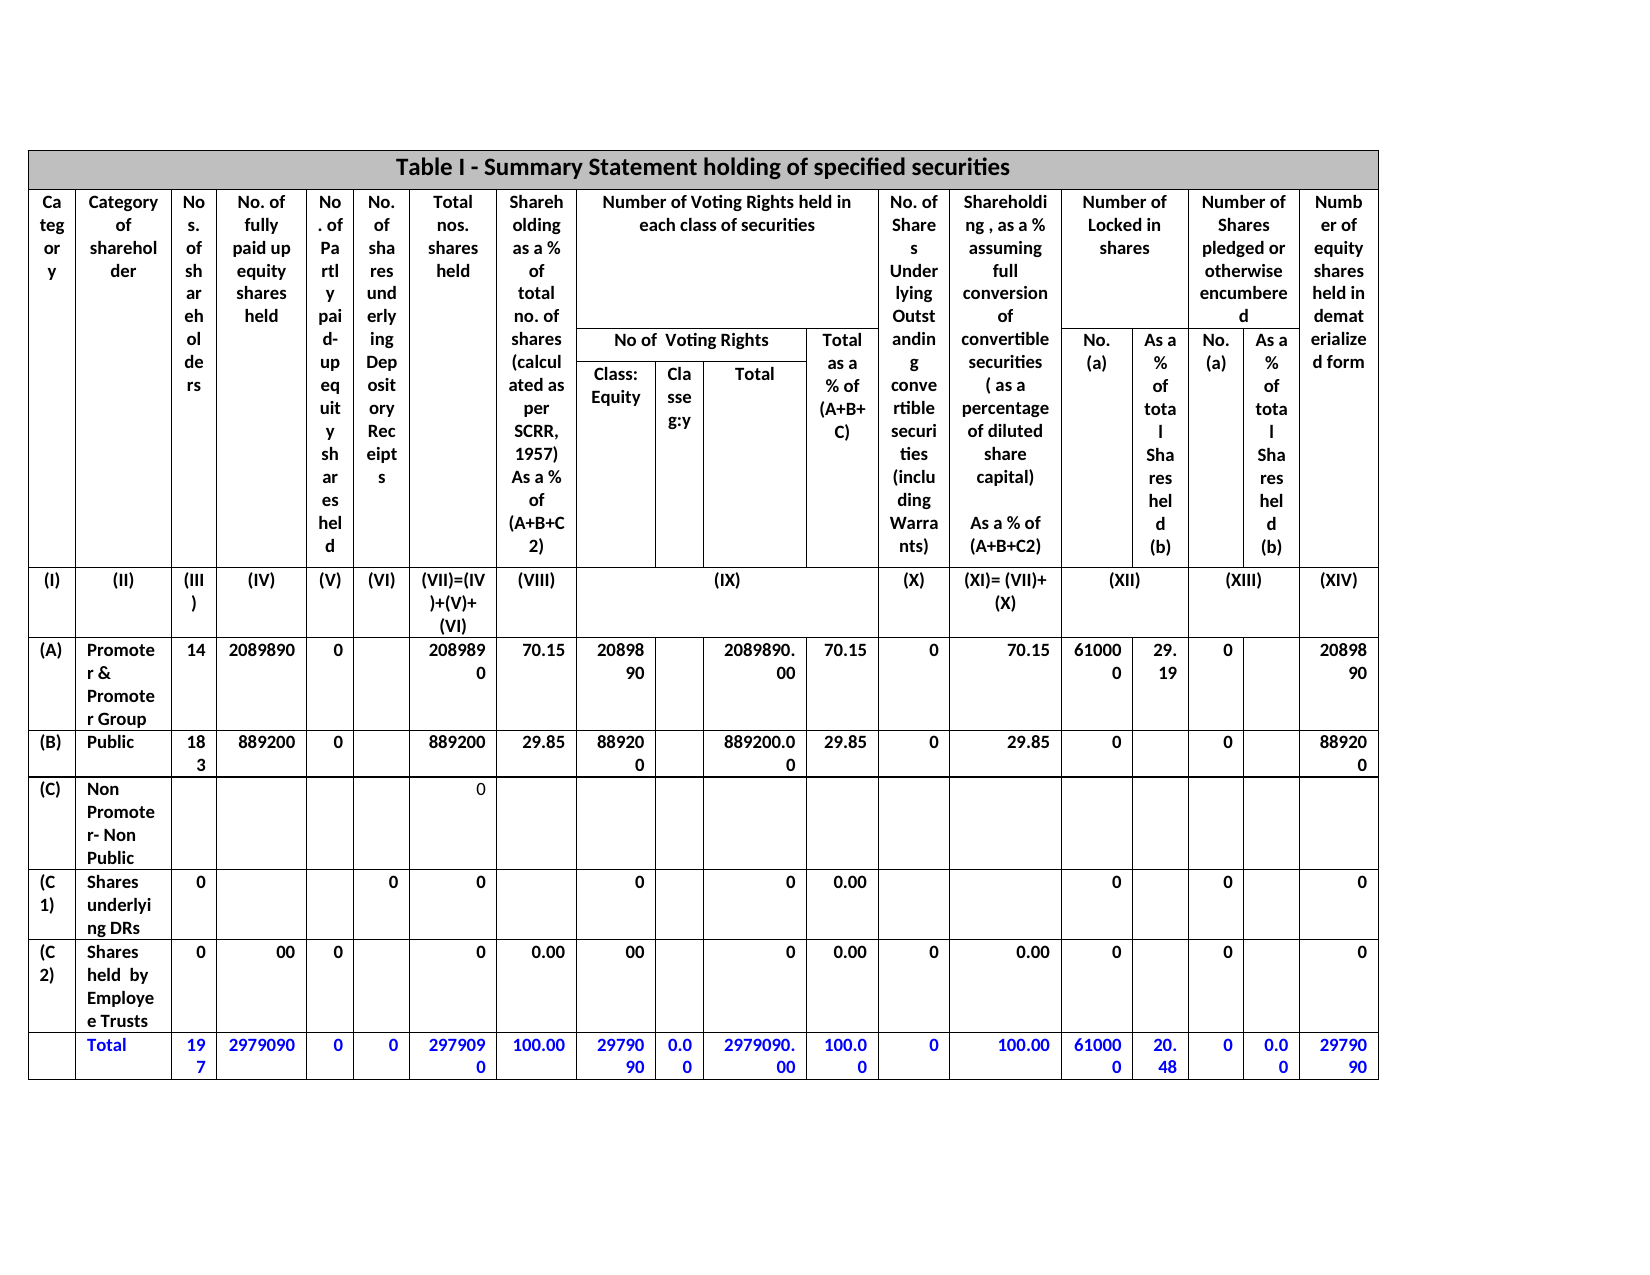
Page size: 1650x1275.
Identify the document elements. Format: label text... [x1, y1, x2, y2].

table_cell 0 [307, 731, 353, 776]
table_cell 0 [1189, 1033, 1243, 1078]
table_cell 20.48 [1133, 1033, 1188, 1078]
table_cell 100.00 [497, 1033, 576, 1078]
table_cell 2979090 [410, 1033, 496, 1078]
table_cell 0 [1300, 940, 1378, 1032]
table_cell Total as a % of (A+B+C) [807, 329, 878, 567]
table_cell No. of fully paid up equity shares held [217, 190, 306, 567]
table_cell 0 [1189, 731, 1243, 776]
table_cell [1133, 731, 1188, 776]
table_cell 0 [410, 778, 496, 869]
table_cell 0 [1062, 940, 1132, 1032]
table_cell [497, 870, 576, 939]
table_cell (C2) [29, 940, 75, 1032]
table_cell [704, 778, 806, 869]
table_cell [1300, 778, 1378, 869]
table_cell [656, 940, 703, 1032]
table_cell Number of Voting Rights held in each class of securities [577, 190, 878, 328]
table_cell No. (a) [1062, 329, 1132, 567]
table_cell 0 [1062, 731, 1132, 776]
table_cell [307, 778, 353, 869]
table_cell 0.00 [497, 940, 576, 1032]
table_cell 0.00 [950, 940, 1061, 1032]
table_cell [950, 870, 1061, 939]
table_cell No. of shares underlying Depository Receipts [354, 190, 409, 567]
table_cell Category [29, 190, 75, 567]
table_cell As a % of total Shares held (b) [1244, 329, 1299, 567]
table_cell 2979090 [1300, 1033, 1378, 1078]
table_cell 0 [879, 638, 949, 729]
table_cell Category of shareholder [76, 190, 171, 567]
table_cell [1189, 778, 1243, 869]
table_cell Total [76, 1033, 171, 1078]
table_cell 70.15 [497, 638, 576, 729]
table_cell 0 [704, 940, 806, 1032]
table_cell [807, 778, 878, 869]
table_cell (XII) [1062, 568, 1188, 637]
table_cell [497, 778, 576, 869]
table_cell (V) [307, 568, 353, 637]
table_cell 0 [1189, 940, 1243, 1032]
table_cell 610000 [1062, 1033, 1132, 1078]
table_cell No of Voting Rights [577, 329, 806, 361]
table_cell [1133, 940, 1188, 1032]
table_cell 0 [307, 940, 353, 1032]
table_cell [1244, 638, 1299, 729]
table_cell 0.00 [1244, 1033, 1299, 1078]
table_cell Number of Locked in shares [1062, 190, 1188, 328]
table_cell Number of equity shares held in dematerialized form [1300, 190, 1378, 567]
table_cell [172, 778, 216, 869]
table_cell Classeg:y [656, 362, 703, 567]
table_cell [354, 638, 409, 729]
table_cell (II) [76, 568, 171, 637]
table_cell (B) [29, 731, 75, 776]
table_cell [1244, 870, 1299, 939]
table_cell 889200 [1300, 731, 1378, 776]
table_cell 2089890 [577, 638, 655, 729]
table_cell 0 [879, 731, 949, 776]
table_cell 0 [1062, 870, 1132, 939]
table_cell Shareholding , as a % assuming full conversion of convertible securities ( as a percentage of diluted share capital) As a % of (A+B+C2) [950, 190, 1061, 567]
table_cell (III) [172, 568, 216, 637]
table_cell 00 [577, 940, 655, 1032]
table_cell 2089890 [217, 638, 306, 729]
table_cell 0.00 [807, 870, 878, 939]
table_cell 0 [354, 1033, 409, 1078]
table_cell [879, 870, 949, 939]
table_cell (C) [29, 778, 75, 869]
table_cell Number of Shares pledged or otherwise encumbered [1189, 190, 1299, 328]
table_cell Promoter & Promoter Group [76, 638, 171, 729]
table_cell Class: Equity [577, 362, 655, 567]
table_cell 14 [172, 638, 216, 729]
table_cell Total nos. shares held [410, 190, 496, 567]
table_cell [950, 778, 1061, 869]
table_cell Nos. of shareh olders [172, 190, 216, 567]
table_cell [354, 940, 409, 1032]
table_cell 610000 [1062, 638, 1132, 729]
table_cell [1133, 870, 1188, 939]
table_cell [879, 778, 949, 869]
table_cell (A) [29, 638, 75, 729]
table_cell 2089890 [410, 638, 496, 729]
table_cell [656, 870, 703, 939]
table_cell (VI) [354, 568, 409, 637]
table_cell 2979090 [577, 1033, 655, 1078]
table_cell [217, 778, 306, 869]
table_cell 29.85 [497, 731, 576, 776]
table_cell [354, 731, 409, 776]
table_cell [354, 778, 409, 869]
table_cell 2089890.00 [704, 638, 806, 729]
table_cell (VIII) [497, 568, 576, 637]
table_cell 2089890 [1300, 638, 1378, 729]
table_cell 29.19 [1133, 638, 1188, 729]
table_header Table I - Summary Statement holding of specified securities [29, 151, 1378, 189]
table_cell (XIII) [1189, 568, 1299, 637]
table_cell 2979090.00 [704, 1033, 806, 1078]
table_cell 29.85 [807, 731, 878, 776]
table_cell Shares underlying DRs [76, 870, 171, 939]
table_cell (XI)= (VII)+(X) [950, 568, 1061, 637]
table_cell 0 [354, 870, 409, 939]
table_cell 0 [307, 1033, 353, 1078]
table_cell 0 [1189, 638, 1243, 729]
table_cell [656, 638, 703, 729]
table_cell 183 [172, 731, 216, 776]
table_cell No. (a) [1189, 329, 1243, 567]
table_cell Shareholding as a % of total no. of shares (calculated as per SCRR, 1957) As a % of (A+B+C2) [497, 190, 576, 567]
table_cell Public [76, 731, 171, 776]
table_cell 0 [1300, 870, 1378, 939]
table_cell (C1) [29, 870, 75, 939]
table_cell No. of Partly paid-up equity shares held [307, 190, 353, 567]
table_cell [217, 870, 306, 939]
table_cell 197 [172, 1033, 216, 1078]
table_cell [577, 778, 655, 869]
table_cell (IV) [217, 568, 306, 637]
table_cell 0.00 [656, 1033, 703, 1078]
table_cell 0 [307, 638, 353, 729]
table_cell (XIV) [1300, 568, 1378, 637]
table_cell 0 [172, 940, 216, 1032]
table_cell 0 [879, 940, 949, 1032]
table_cell Non Promoter- Non Public [76, 778, 171, 869]
table_cell As a % of total Shares held (b) [1133, 329, 1188, 567]
table_cell [1133, 778, 1188, 869]
table_cell 0 [704, 870, 806, 939]
table_cell No. of Shares Underlying Outstanding convertible securities (including Warrants) [879, 190, 949, 567]
table_cell 0 [577, 870, 655, 939]
table_cell 0 [1189, 870, 1243, 939]
table_cell 100.00 [950, 1033, 1061, 1078]
table_cell (IX) [577, 568, 878, 637]
table_cell [1244, 940, 1299, 1032]
table_cell [656, 778, 703, 869]
table_cell [1062, 778, 1132, 869]
table_cell 70.15 [950, 638, 1061, 729]
table_cell 889200.00 [704, 731, 806, 776]
table_cell Total [704, 362, 806, 567]
table_cell 29.85 [950, 731, 1061, 776]
table_cell [29, 1033, 75, 1078]
table_cell Shares held by Employee Trusts [76, 940, 171, 1032]
table_cell 2979090 [217, 1033, 306, 1078]
table_cell 0.00 [807, 940, 878, 1032]
table_cell 100.00 [807, 1033, 878, 1078]
table_cell [1244, 731, 1299, 776]
table_cell (VII)=(IV)+(V)+ (VI) [410, 568, 496, 637]
table_cell (I) [29, 568, 75, 637]
table_cell [656, 731, 703, 776]
table_cell 0 [879, 1033, 949, 1078]
table_cell 0 [172, 870, 216, 939]
table_cell [307, 870, 353, 939]
table_cell [1244, 778, 1299, 869]
table_cell 889200 [577, 731, 655, 776]
table_cell 889200 [217, 731, 306, 776]
table_cell 00 [217, 940, 306, 1032]
table_cell 889200 [410, 731, 496, 776]
table_cell 0 [410, 870, 496, 939]
table_cell 70.15 [807, 638, 878, 729]
table_cell (X) [879, 568, 949, 637]
table_cell 0 [410, 940, 496, 1032]
